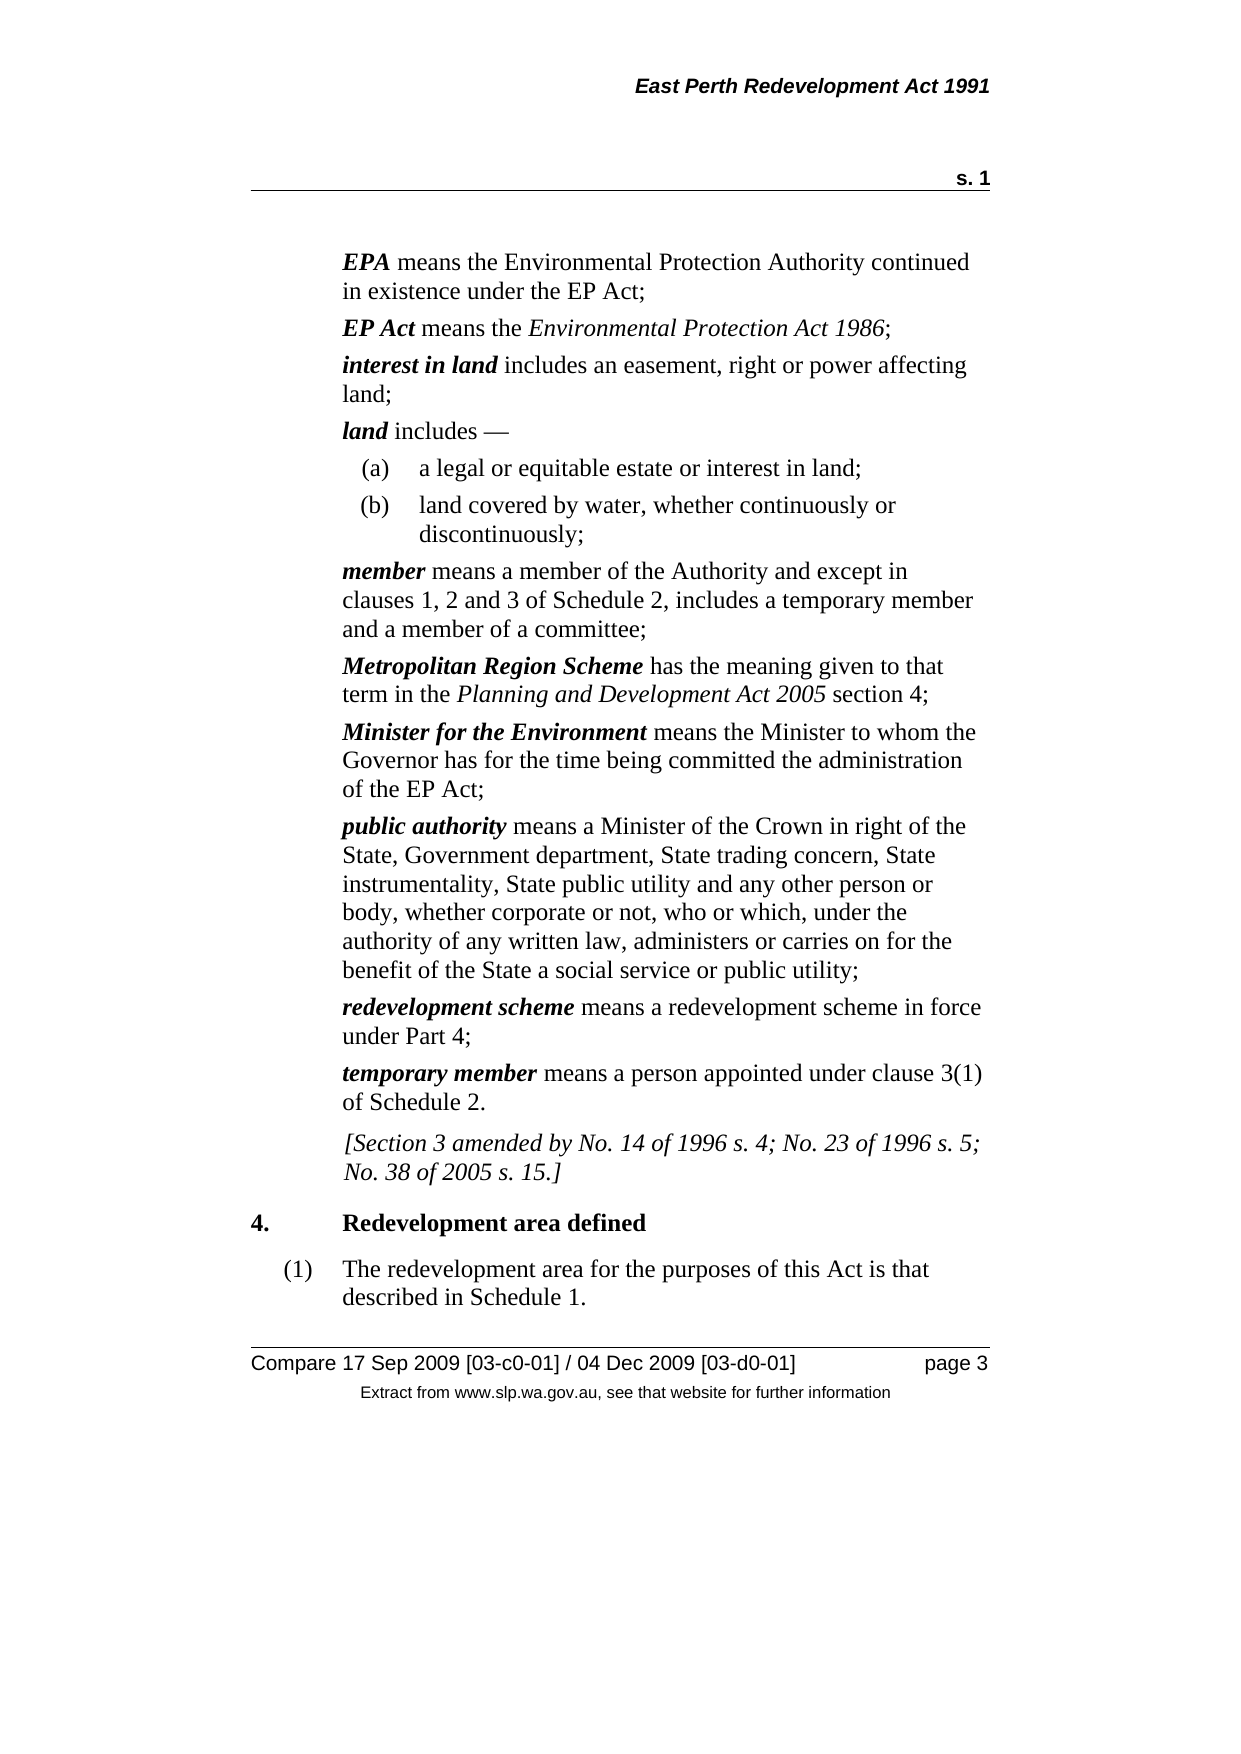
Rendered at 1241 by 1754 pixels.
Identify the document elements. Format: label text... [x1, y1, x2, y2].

text Minister for the Environment means the Minister to whom the Governor has for the time being committed the administration of the EP Act; [251, 717, 990, 803]
text public authority means a Minister of the Crown in right of the State, Government department, State trading concern, State instrumentality, State public utility and any other person or body, whether corporate or not, who or which, under the authority of any written law, administers or carries on for the benefit of the State a social service or public utility; [251, 811, 990, 984]
text (b) land covered by water, whether continuously or discontinuously; [251, 490, 990, 548]
text EP Act means the Environmental Protection Act 1986; [251, 313, 990, 342]
text temporary member means a person appointed under clause 3(1) of Schedule 2. [251, 1058, 990, 1115]
text land includes — [251, 416, 990, 445]
text member means a member of the Authority and except in clauses 1, 2 and 3 of Schedule 2, includes a temporary member and a member of a committee; [251, 556, 990, 642]
text Metropolitan Region Scheme has the meaning given to that term in the Planning and Development Act 2005 section 4; [251, 651, 990, 708]
text (a) a legal or equitable estate or interest in land; [251, 453, 990, 482]
subtitle 4. Redevelopment area defined [251, 1208, 990, 1237]
text redevelopment scheme means a redevelopment scheme in force under Part 4; [251, 992, 990, 1049]
text (1) The redevelopment area for the purposes of this Act is that described in Schedule 1. [251, 1254, 990, 1311]
text [Section 3 amended by No. 14 of 1996 s. 4; No. 23 of 1996 s. 5; No. 38 of 2005 s. 15.] [251, 1128, 990, 1185]
text interest in land includes an easement, right or power affecting land; [251, 350, 990, 408]
text EPA means the Environmental Protection Authority continued in existence under the EP Act; [251, 247, 990, 305]
